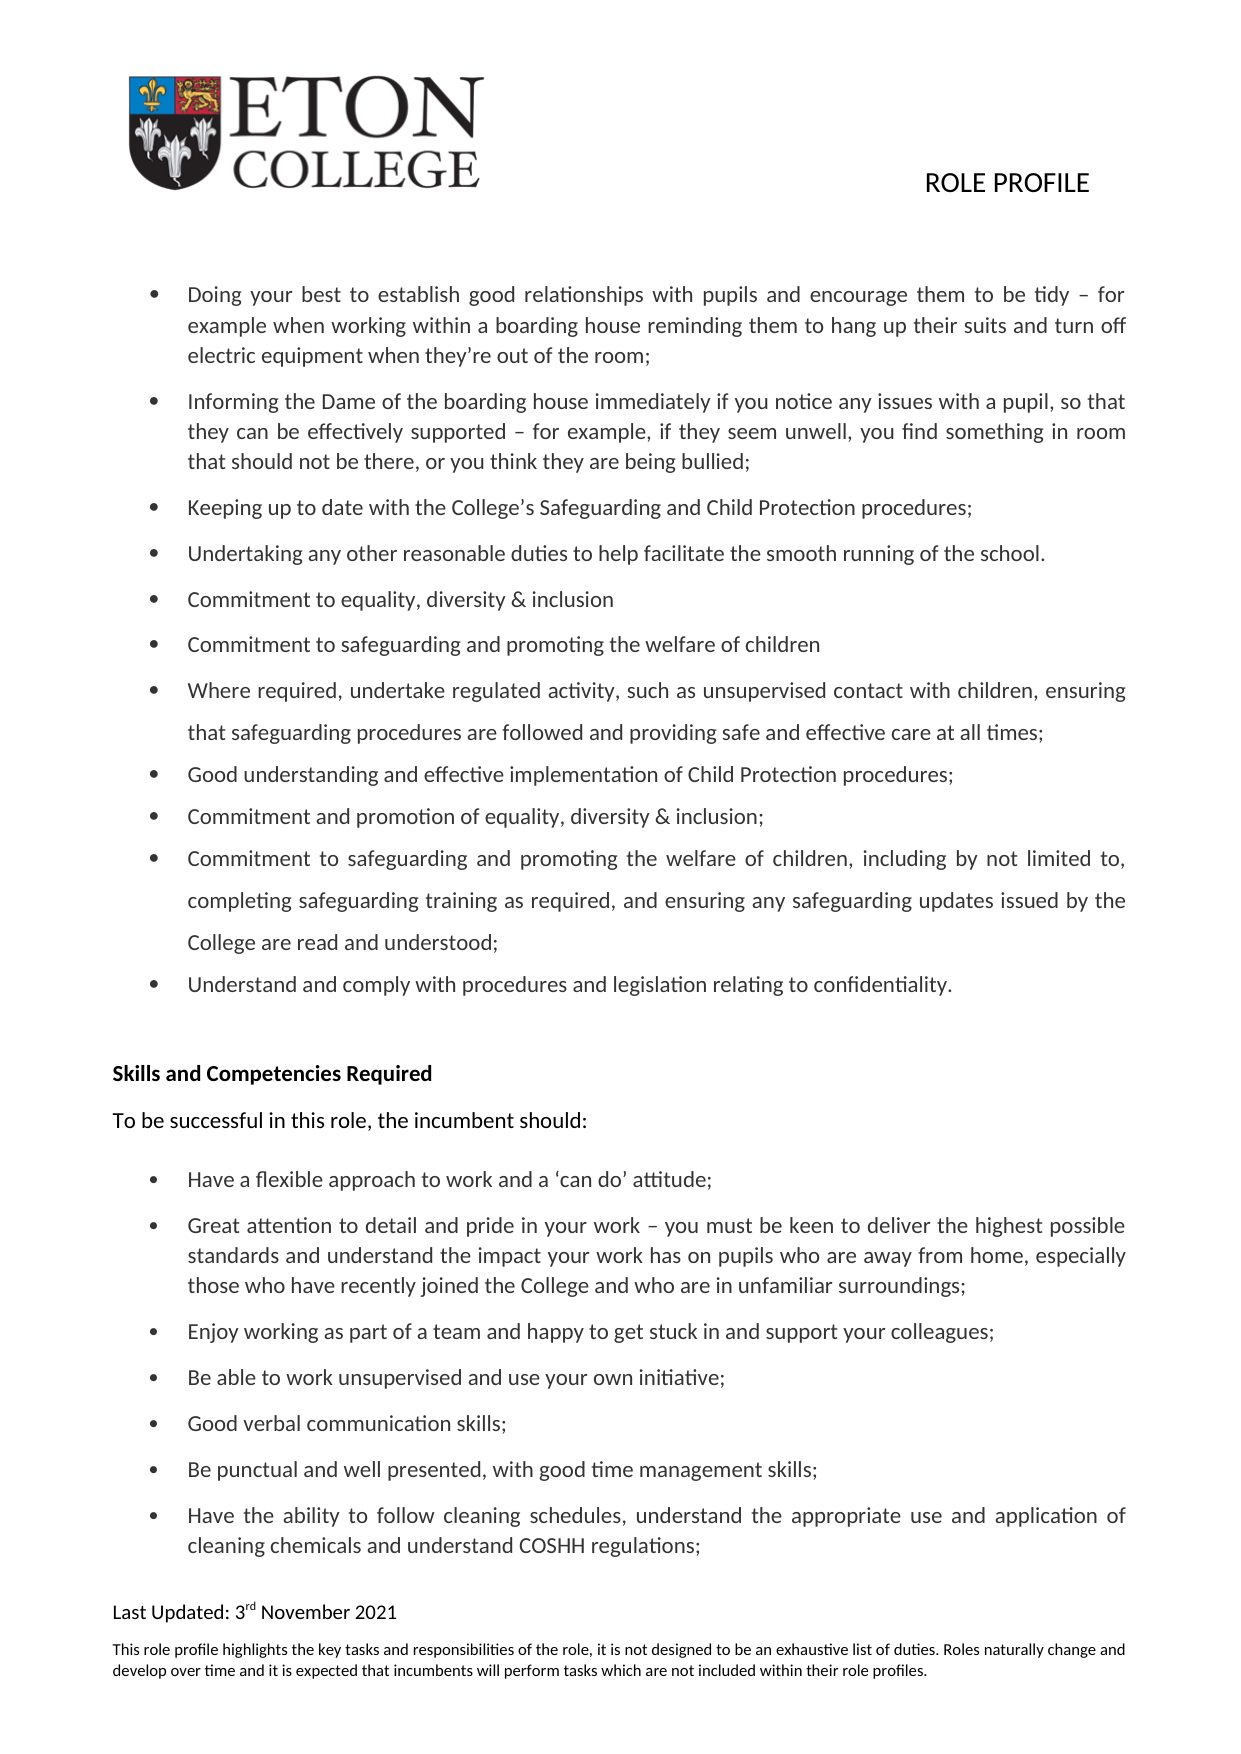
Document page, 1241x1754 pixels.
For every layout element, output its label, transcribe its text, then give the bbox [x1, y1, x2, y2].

list Commitment and promotion of equality, diversity & inclusion; [150, 802, 1128, 830]
list Commitment to equality, diversity & inclusion [150, 585, 1128, 613]
list Have a flexible approach to work and a ‘can do’ attitude; [150, 1165, 1128, 1193]
picture [120, 73, 493, 193]
list Where required, undertake regulated activity, such as unsupervised contact with children, ensuring that safeguarding procedures are followed and providing safe and effective care at all times; [150, 676, 1128, 746]
text Skills and Competencies Required [112, 1059, 1128, 1087]
list Be able to work unsupervised and use your own initiative; [150, 1363, 1128, 1391]
list Good verbal communication skills; [150, 1409, 1128, 1437]
list Have the ability to follow cleaning schedules, understand the appropriate use and application of cleaning chemicals and understand COSHH regulations; [150, 1501, 1128, 1559]
list Keeping up to date with the College’s Safeguarding and Child Protection procedures; [150, 493, 1128, 521]
list Enjoy working as part of a team and happy to get stuck in and support your colleagues; [150, 1317, 1128, 1346]
list Informing the Dame of the boarding house immediately if you notice any issues with a pupil, so that they can be effectively supported – for example, if they seem unwell, you find something in room that should not be there, or you think they are being bullied; [150, 387, 1128, 475]
list Undertaking any other reasonable duties to help facilitate the smooth running of the school. [150, 539, 1128, 567]
list Good understanding and effective implementation of Child Protection procedures; [150, 760, 1128, 788]
list Commitment to safeguarding and promoting the welfare of children, including by not limited to, completing safeguarding training as required, and ensuring any safeguarding updates issued by the College are read and understood; [150, 844, 1128, 956]
list Be punctual and well presented, with good time management skills; [150, 1455, 1128, 1483]
list Understand and comply with procedures and legislation relating to confidentiality. [150, 970, 1128, 998]
list Commitment to safeguarding and promoting the welfare of children [150, 631, 1128, 659]
text To be successful in this role, the incumbent should: [112, 1106, 1128, 1134]
list Doing your best to establish good relationships with pupils and encourage them to be tidy – for example when working within a boarding house reminding them to hang up their suits and turn off electric equipment when they’re out of the room; [150, 281, 1128, 369]
list Great attention to detail and pride in your work – you must be keen to deliver the highest possible standards and understand the impact your work has on pupils who are away from home, especially those who have recently joined the College and who are in unfamiliar surroundings; [150, 1211, 1128, 1300]
